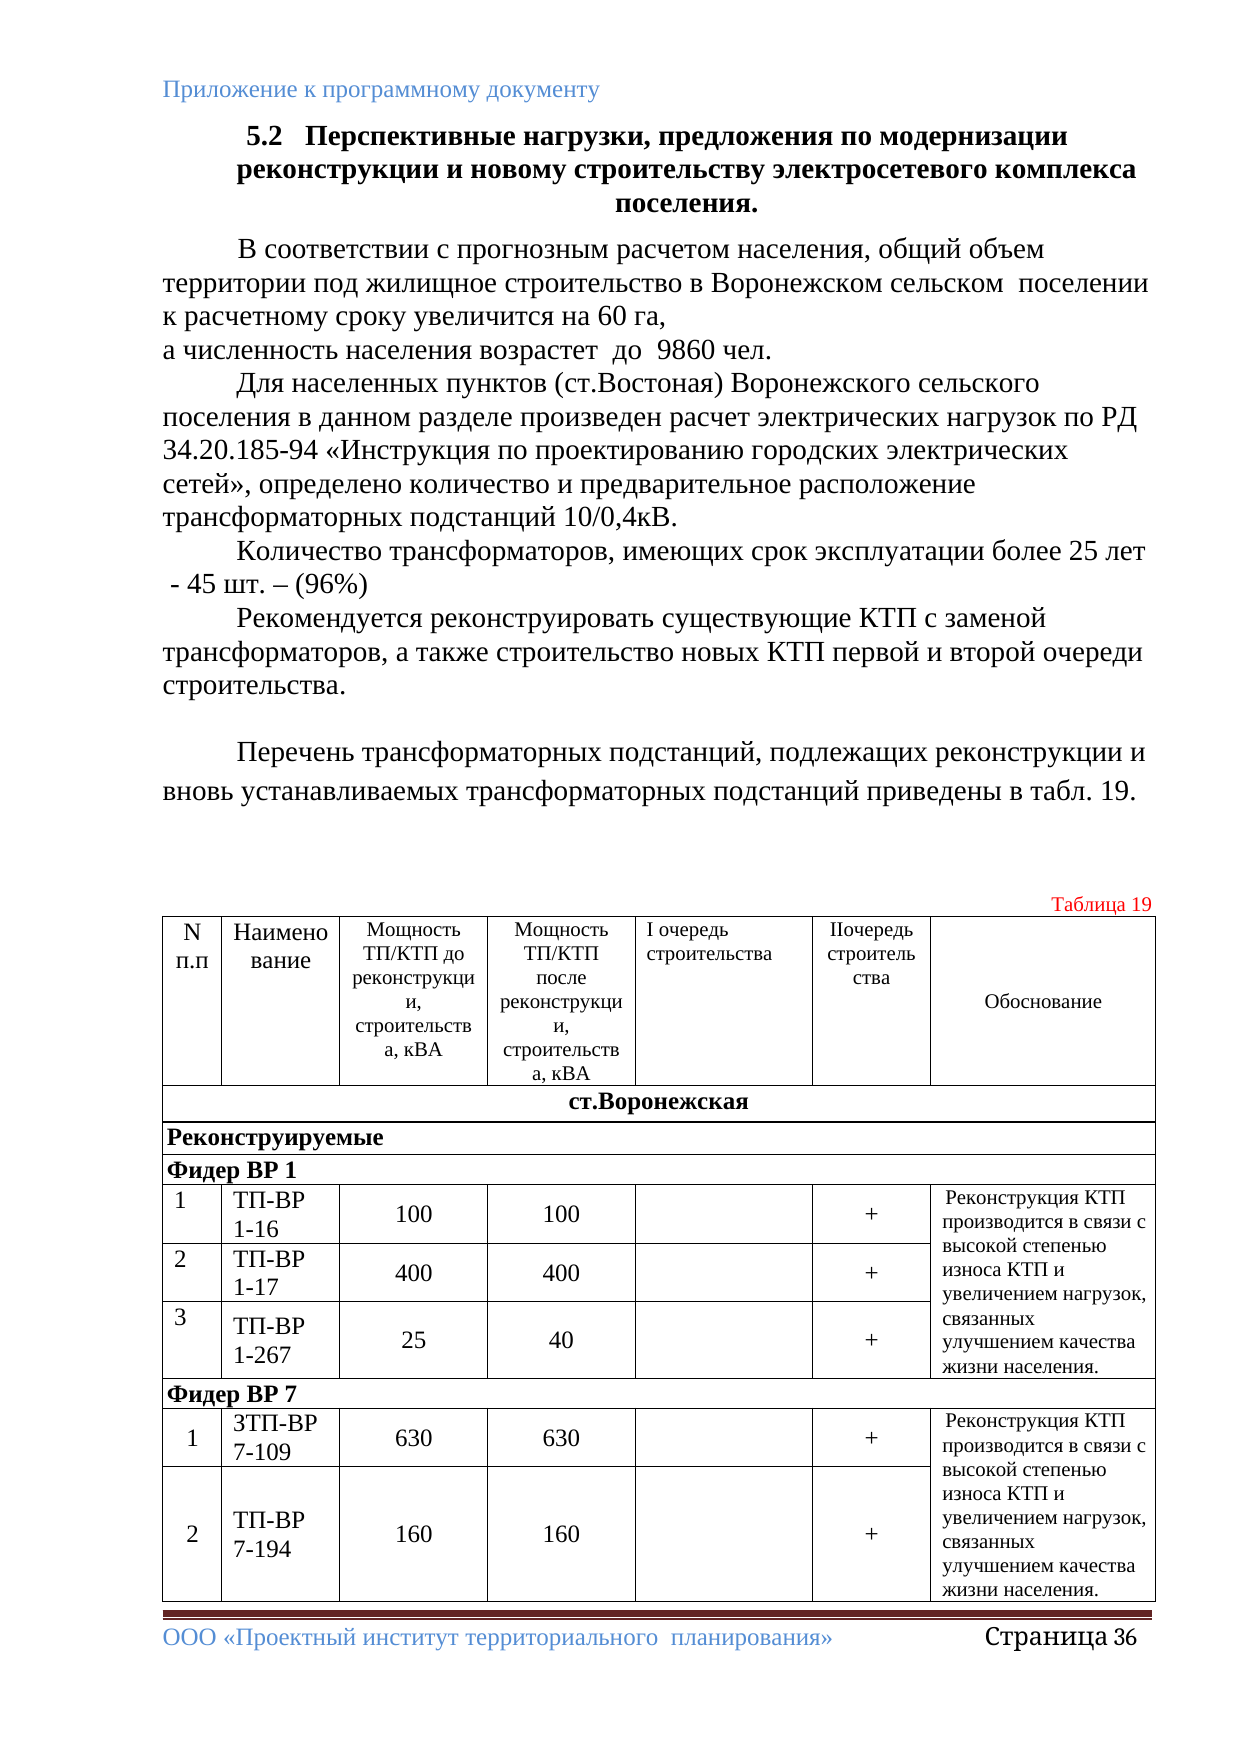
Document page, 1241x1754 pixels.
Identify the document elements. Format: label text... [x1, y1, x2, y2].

text В соответствии с прогнозным расчетом населения, общий объем территории под жилищное строительство в Воронежском сельском поселении к расчетному сроку увеличится на 60 га, а численность населения возрастет до 9860 чел. [162, 231, 1152, 365]
table_cell Реконструкция КТП производится в связи с высокой степенью износа КТП и увеличением нагрузок, связанных улучшением качества жизни населения. [931, 1409, 1155, 1601]
table_cell ТП-ВР 7-194 [222, 1467, 339, 1601]
table_cell 2 [163, 1244, 221, 1301]
table_cell 2 [163, 1467, 221, 1601]
text Перечень трансформаторных подстанций, подлежащих реконструкции и вновь устанавливаемых трансформаторных подстанций приведены в табл. 19. [162, 734, 1152, 806]
table_header Наименование [222, 917, 339, 1085]
table_cell 100 [340, 1185, 487, 1243]
table_header IIочередь строительства [813, 917, 930, 1085]
table_cell 40 [488, 1302, 635, 1378]
table_cell 630 [340, 1409, 487, 1466]
table_cell 160 [488, 1467, 635, 1601]
table_cell Фидер ВР 7 [163, 1379, 1155, 1407]
table_header I очередь строительства [636, 917, 812, 1085]
table_cell + [813, 1185, 930, 1243]
table_cell + [813, 1409, 930, 1466]
table_cell 400 [340, 1244, 487, 1301]
table_cell + [813, 1244, 930, 1301]
table_cell 1 [163, 1185, 221, 1243]
table_cell Реконструкция КТП производится в связи с высокой степенью износа КТП и увеличением нагрузок, связанных улучшением качества жизни населения. [931, 1185, 1155, 1378]
table_cell [636, 1185, 812, 1243]
table_header Обоснование [931, 917, 1155, 1085]
table_cell 1 [163, 1409, 221, 1466]
table_cell Реконструируемые [163, 1123, 1155, 1154]
table_header Мощность ТП/КТП до реконструкции, строительства, кВА [340, 917, 487, 1085]
table_cell ст.Воронежская [163, 1086, 1155, 1121]
subtitle Перспективные нагрузки, предложения по модернизации реконструкции и новому строительству электросетевого комплекса поселения. [162, 118, 1152, 219]
table_cell ЗТП-ВР 7-109 [222, 1409, 339, 1466]
table_cell ТП-ВР 1-17 [222, 1244, 339, 1301]
table_cell 160 [340, 1467, 487, 1601]
text Таблица 19 [162, 892, 1152, 916]
table_cell 400 [488, 1244, 635, 1301]
table_cell 100 [488, 1185, 635, 1243]
table_cell ТП-ВР 1-267 [222, 1302, 339, 1378]
table_cell [636, 1409, 812, 1466]
text Для населенных пунктов (ст.Востоная) Воронежского сельского поселения в данном разделе произведен расчет электрических нагрузок по РД 34.20.185-94 «Инструкция по проектированию городских электрических сетей», определено количество и предварительное расположение трансформаторных подстанций 10/0,4кВ. Количество трансформаторов, имеющих срок эксплуатации более 25 лет - 45 шт. – (96%) Рекомендуется реконструировать существующие КТП с заменой трансформаторов, а также строительство новых КТП первой и второй очереди строительства. [162, 365, 1152, 701]
table_cell [636, 1302, 812, 1378]
table_cell + [813, 1302, 930, 1378]
table_header Мощность ТП/КТП после реконструкции, строительства, кВА [488, 917, 635, 1085]
table_cell 25 [340, 1302, 487, 1378]
table_cell 630 [488, 1409, 635, 1466]
table_cell Фидер ВР 1 [163, 1155, 1155, 1184]
table_header N п.п [163, 917, 221, 1085]
table_cell 3 [163, 1302, 221, 1378]
table_cell [636, 1467, 812, 1601]
table_cell ТП-ВР 1-16 [222, 1185, 339, 1243]
table_cell + [813, 1467, 930, 1601]
table_cell [636, 1244, 812, 1301]
